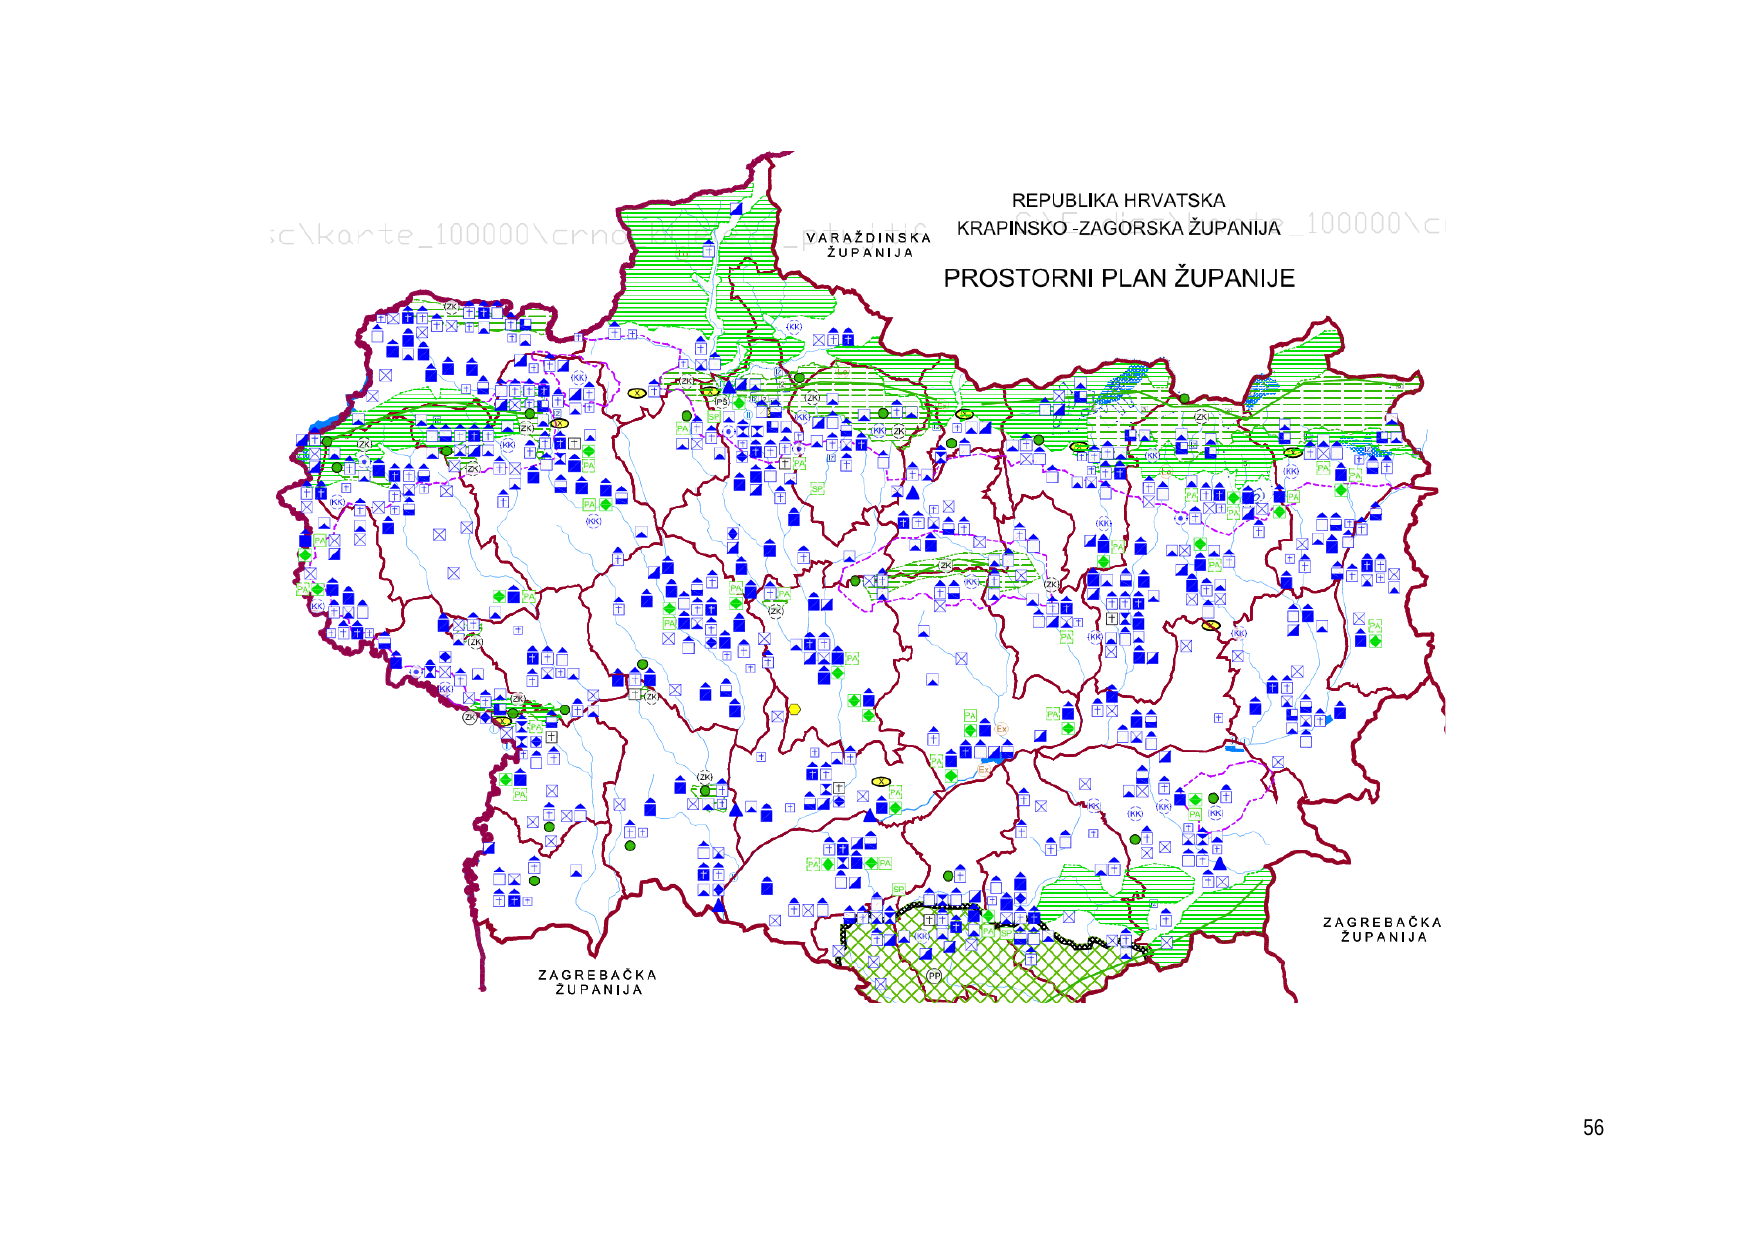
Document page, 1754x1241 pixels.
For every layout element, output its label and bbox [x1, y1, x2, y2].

picture [270, 151, 1446, 1003]
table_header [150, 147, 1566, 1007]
